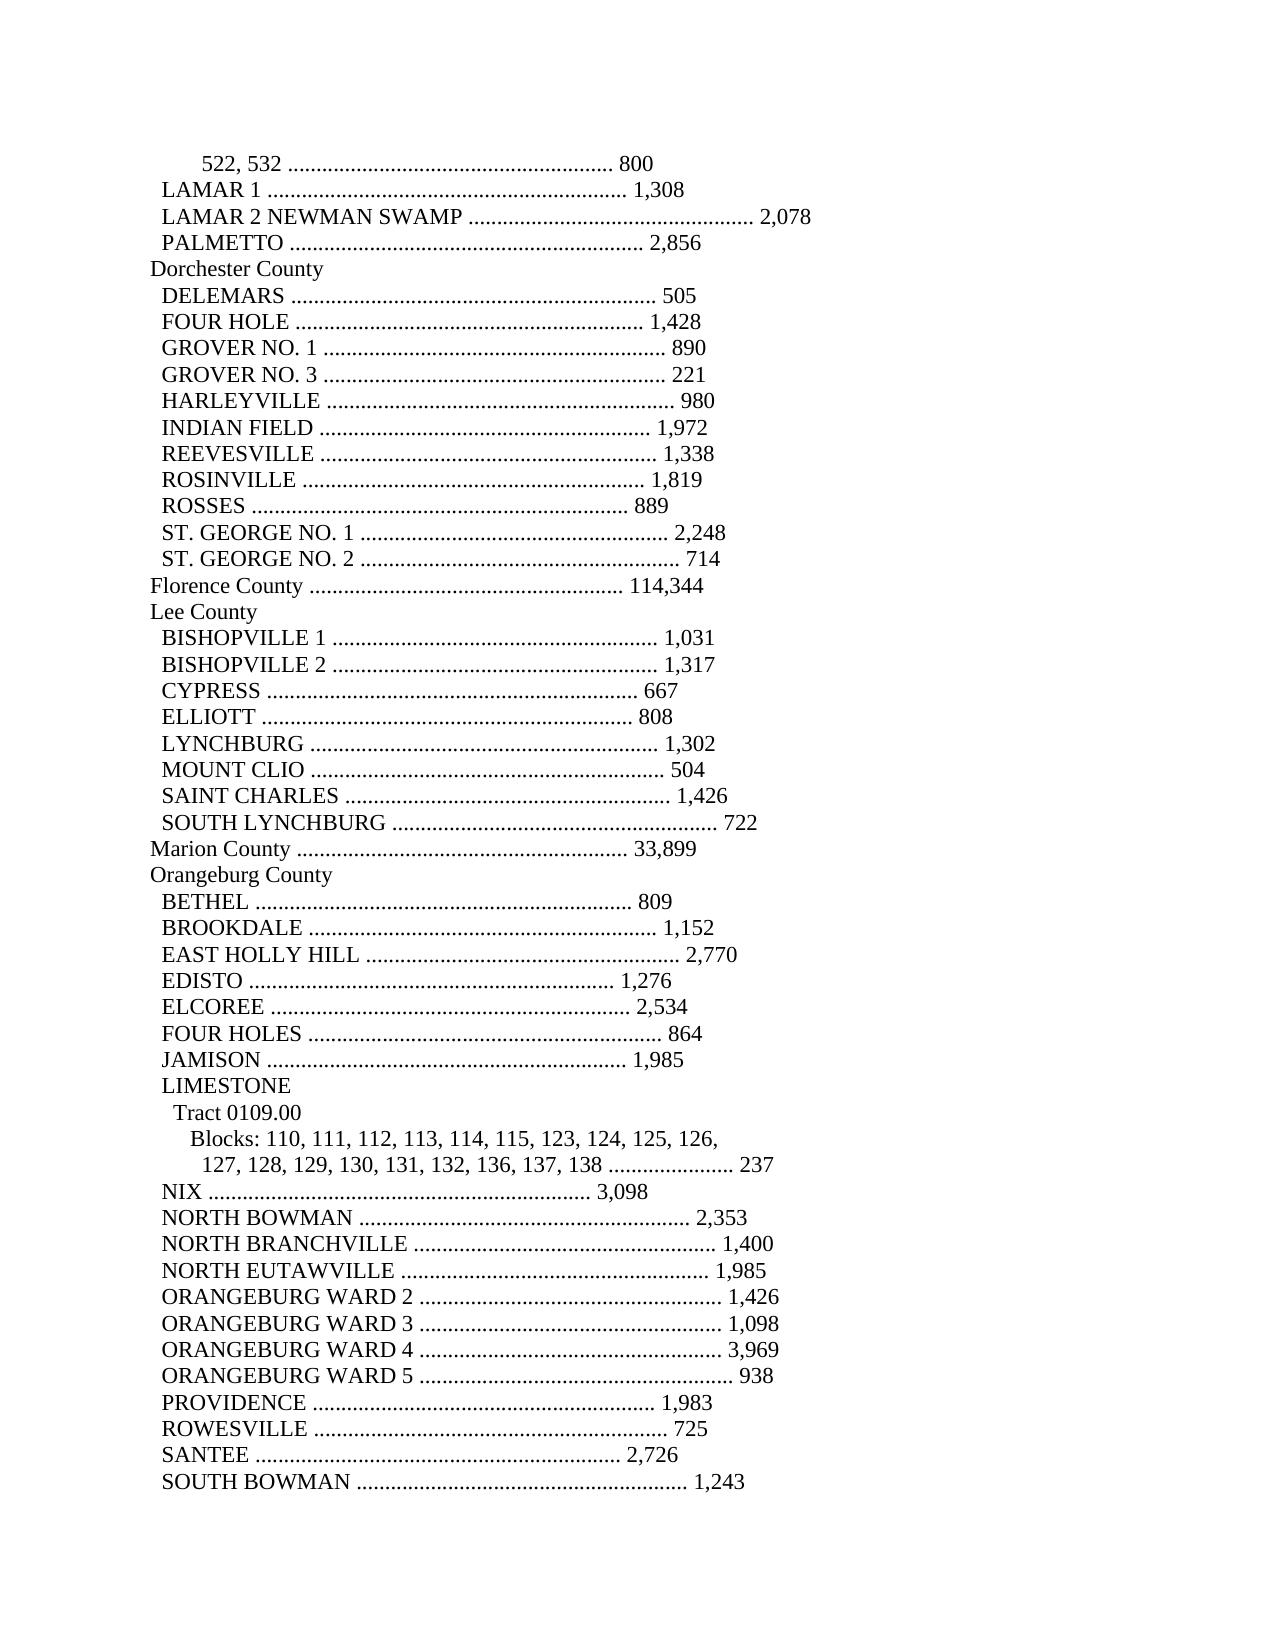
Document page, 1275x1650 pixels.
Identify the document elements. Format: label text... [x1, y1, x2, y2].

text REEVESVILLE ........................................................... 1,338 [150, 440, 1125, 466]
text ELCOREE ............................................................... 2,534 [150, 993, 1125, 1020]
text ROSSES .................................................................. 889 [150, 493, 1125, 519]
text GROVER NO. 1 ............................................................ 890 [150, 334, 1125, 361]
text CYPRESS ................................................................. 667 [150, 677, 1125, 703]
text ROWESVILLE .............................................................. 725 [150, 1415, 1125, 1441]
text LAMAR 1 ............................................................... 1,308 [150, 176, 1125, 203]
text HARLEYVILLE ............................................................. 980 [150, 387, 1125, 413]
text PROVIDENCE ............................................................ 1,983 [150, 1389, 1125, 1415]
text BROOKDALE ............................................................. 1,152 [150, 914, 1125, 941]
text NIX ................................................................... 3,098 [150, 1178, 1125, 1204]
text ORANGEBURG WARD 5 ....................................................... 938 [150, 1362, 1125, 1389]
text SAINT CHARLES ......................................................... 1,426 [150, 782, 1125, 809]
text NORTH EUTAWVILLE ...................................................... 1,985 [150, 1257, 1125, 1283]
text ORANGEBURG WARD 3 ..................................................... 1,098 [150, 1309, 1125, 1336]
text LIMESTONE [150, 1072, 1125, 1099]
text Lee County [150, 598, 1125, 624]
text SANTEE ................................................................ 2,726 [150, 1441, 1125, 1468]
text NORTH BOWMAN .......................................................... 2,353 [150, 1204, 1125, 1231]
text LAMAR 2 NEWMAN SWAMP .................................................. 2,078 [150, 203, 1125, 229]
text JAMISON ............................................................... 1,985 [150, 1046, 1125, 1072]
text BISHOPVILLE 2 ......................................................... 1,317 [150, 651, 1125, 677]
text NORTH BRANCHVILLE ..................................................... 1,400 [150, 1231, 1125, 1257]
text Tract 0109.00 [150, 1099, 1125, 1125]
text PALMETTO .............................................................. 2,856 [150, 229, 1125, 255]
text EAST HOLLY HILL ....................................................... 2,770 [150, 941, 1125, 967]
text 522, 532 ......................................................... 800 [150, 150, 1125, 176]
text ELLIOTT ................................................................. 808 [150, 703, 1125, 730]
text Dorchester County [150, 255, 1125, 282]
text ST. GEORGE NO. 2 ........................................................ 714 [150, 545, 1125, 572]
text ORANGEBURG WARD 2 ..................................................... 1,426 [150, 1283, 1125, 1309]
text FOUR HOLE ............................................................. 1,428 [150, 308, 1125, 334]
text MOUNT CLIO .............................................................. 504 [150, 756, 1125, 782]
text DELEMARS ................................................................ 505 [150, 282, 1125, 308]
text BISHOPVILLE 1 ......................................................... 1,031 [150, 624, 1125, 651]
text BETHEL .................................................................. 809 [150, 888, 1125, 914]
text ROSINVILLE ............................................................ 1,819 [150, 466, 1125, 493]
text FOUR HOLES .............................................................. 864 [150, 1020, 1125, 1046]
text Marion County .......................................................... 33,899 [150, 835, 1125, 862]
text SOUTH BOWMAN .......................................................... 1,243 [150, 1468, 1125, 1494]
text Florence County ....................................................... 114,344 [150, 572, 1125, 598]
text SOUTH LYNCHBURG ......................................................... 722 [150, 809, 1125, 835]
text Orangeburg County [150, 862, 1125, 888]
text EDISTO ................................................................ 1,276 [150, 967, 1125, 993]
text ORANGEBURG WARD 4 ..................................................... 3,969 [150, 1336, 1125, 1362]
text 127, 128, 129, 130, 131, 132, 136, 137, 138 ...................... 237 [150, 1151, 1125, 1178]
text INDIAN FIELD .......................................................... 1,972 [150, 413, 1125, 440]
text ST. GEORGE NO. 1 ...................................................... 2,248 [150, 519, 1125, 545]
text Blocks: 110, 111, 112, 113, 114, 115, 123, 124, 125, 126, [150, 1125, 1125, 1151]
text LYNCHBURG ............................................................. 1,302 [150, 730, 1125, 756]
text GROVER NO. 3 ............................................................ 221 [150, 361, 1125, 387]
